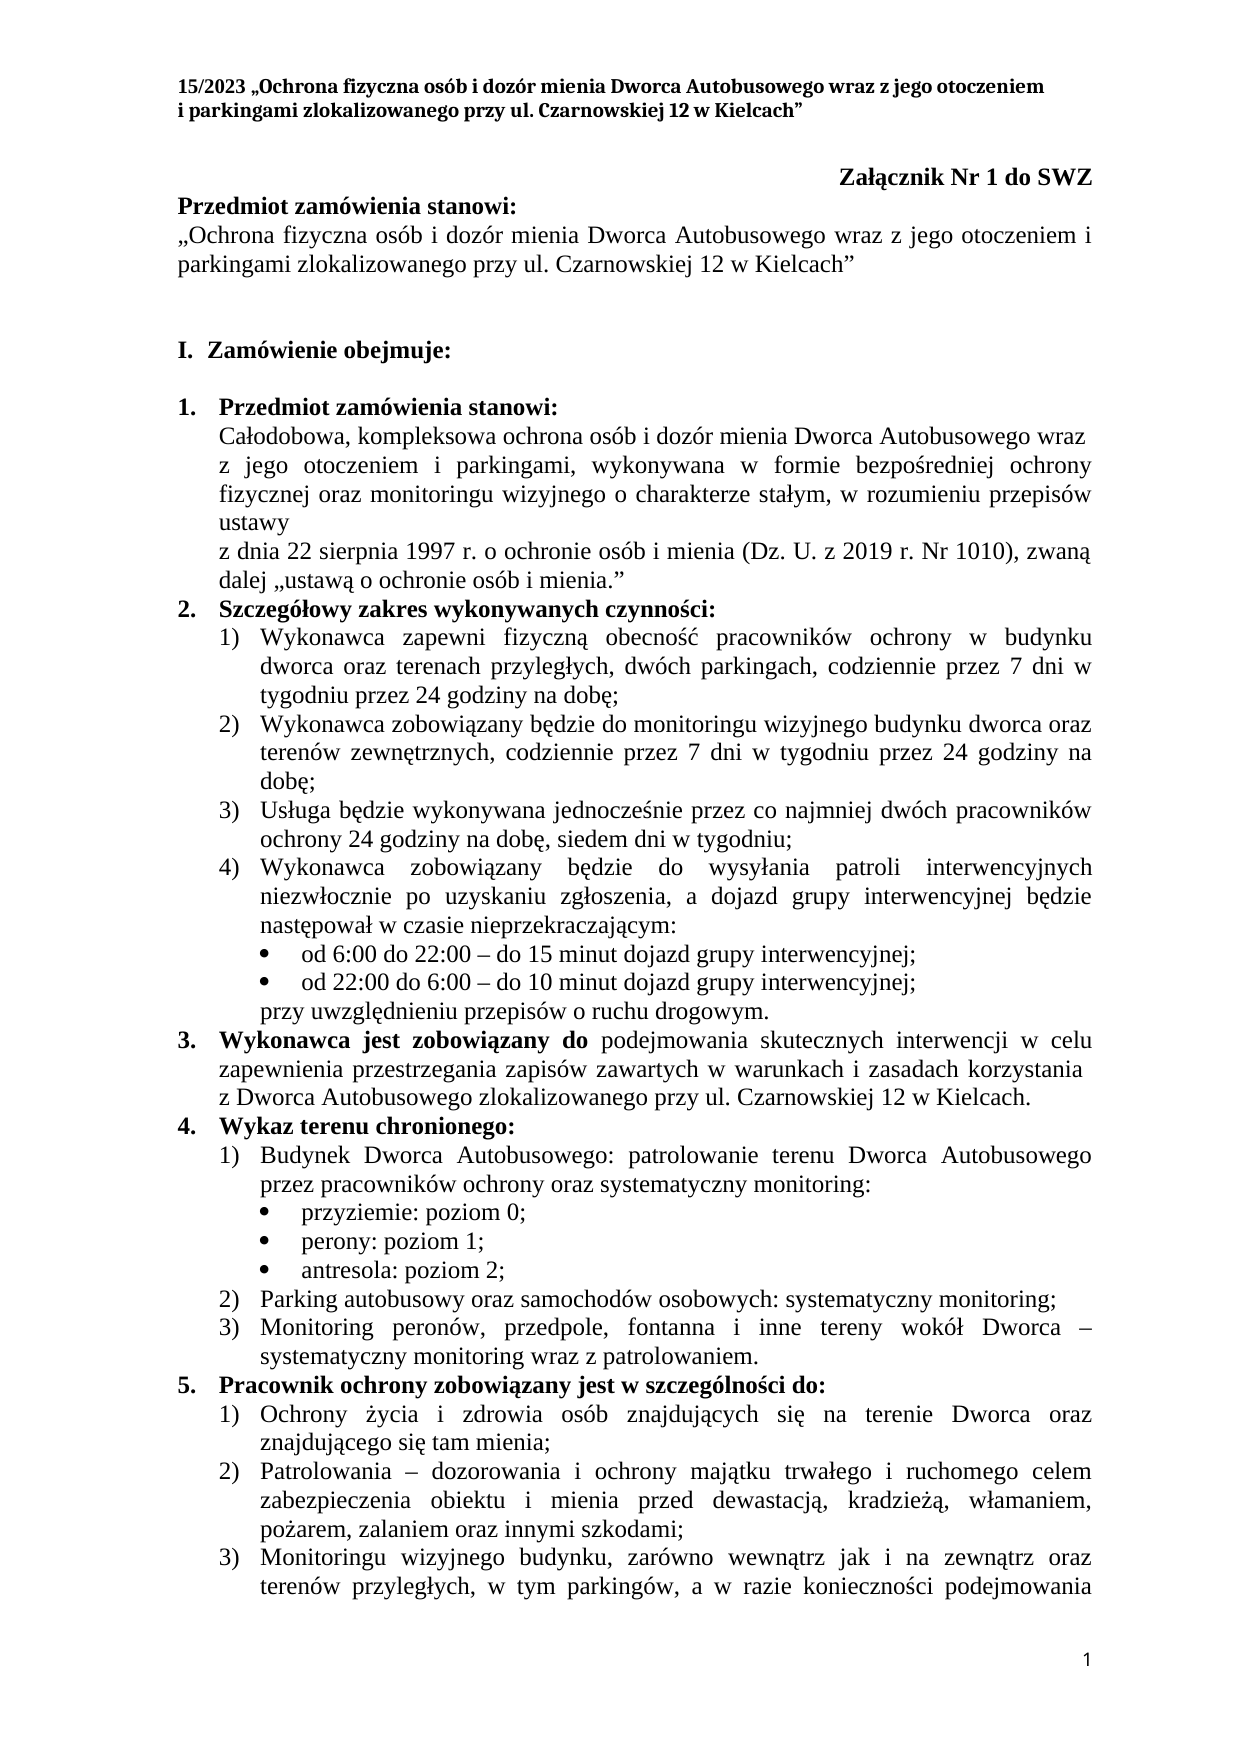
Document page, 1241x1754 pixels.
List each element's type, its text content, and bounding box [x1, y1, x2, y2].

list od 22:00 do 6:00 – do 10 minut dojazd grupy interwencyjnej; [260, 967, 1093, 996]
list od do 22:00 – do 15 minut dojazd grupy interwencyjnej; [260, 939, 1093, 967]
list Ochrony życia i zdrowia osób znajdujących się na terenie Dworca oraz znajdującego się tam mienia; [218, 1399, 1093, 1456]
list Wykonawca zobowiązany będzie do wysyłania patroli interwencyjnych niezwłocznie po uzyskaniu zgłoszenia, a dojazd grupy interwencyjnej będzie następował w czasie nieprzekraczającym: [218, 852, 1093, 939]
list Wykonawca zapewni fizyczną obecność pracowników ochrony w budynku dworca oraz terenach przyległych, dwóch parkingach, codziennie przez 7 dni w tygodniu przez 24 godziny na dobę; [218, 622, 1093, 709]
text „Ochrona fizyczna osób i dozór mienia Dworca Autobusowego wraz z jego otoczeniem i parkingami zlokalizowanego przy ul. Czarnowskiej 12 w Kielcach” [177, 220, 1093, 277]
list Budynek Dworca Autobusowego: patrolowanie terenu Dworca Autobusowego przez pracowników ochrony oraz systematyczny monitoring: [218, 1140, 1093, 1197]
list Przedmiot zamówienia stanowi: [177, 392, 1093, 421]
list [218, 1542, 1093, 1600]
list Wykonawca zobowiązany będzie do monitoringu wizyjnego budynku dworca oraz terenów zewnętrznych, codziennie przez 7 dni w tygodniu przez 24 godziny na dobę; [218, 709, 1093, 795]
list antresola: poziom 2; [260, 1255, 1093, 1284]
text przy uwzględnieniu przepisów o ruchu drogowym. [260, 996, 1093, 1025]
list Wykaz terenu chronionego: [177, 1111, 1093, 1140]
text Załącznik Nr 1 do SWZ [177, 162, 1093, 191]
list przyziemie: poziom 0; [260, 1197, 1093, 1226]
list Usługa będzie wykonywana jednocześnie przez co najmniej dwóch pracowników ochrony 24 godziny na dobę, siedem dni w tygodniu; [218, 795, 1093, 852]
list Pracownik ochrony zobowiązany jest w szczególności do: [177, 1370, 1093, 1399]
list Wykonawca jest zobowiązany do podejmowania skutecznych interwencji w celu zapewnienia przestrzegania zapisów zawartych w warunkach i zasadach korzystania z Dworca Autobusowego zlokalizowanego przy ul. Czarnowskiej 12 w Kielcach. [177, 1025, 1093, 1111]
list perony: poziom 1; [260, 1226, 1093, 1255]
text Przedmiot zamówienia stanowi: [177, 191, 1093, 220]
list Szczegółowy zakres wykonywanych czynności: [177, 594, 1093, 622]
list Parking autobusowy oraz samochodów osobowych: systematyczny monitoring; [218, 1284, 1093, 1312]
text Całodobowa, kompleksowa ochrona osób i dozór mienia Dworca Autobusowego wraz z jego otoczeniem i parkingami, wykonywana w formie bezpośredniej ochrony fizycznej oraz monitoringu wizyjnego o charakterze stałym, w rozumieniu przepisów ustawy z dnia 22 sierpnia 1997 r. o ochronie osób i mienia (Dz. U. z 2019 r. Nr 1010), zwaną dalej „ustawą o ochronie osób i mienia.” [218, 421, 1093, 594]
list Zamówienie obejmuje: [177, 335, 1093, 364]
list Patrolowania – dozorowania i ochrony majątku trwałego i ruchomego celem zabezpieczenia obiektu i mienia przed dewastacją, kradzieżą, włamaniem, pożarem, zalaniem oraz innymi szkodami; [218, 1456, 1093, 1542]
list Monitoring peronów, przedpole, fontanna i inne tereny wokół Dworca – systematyczny monitoring wraz z patrolowaniem. [218, 1312, 1093, 1370]
